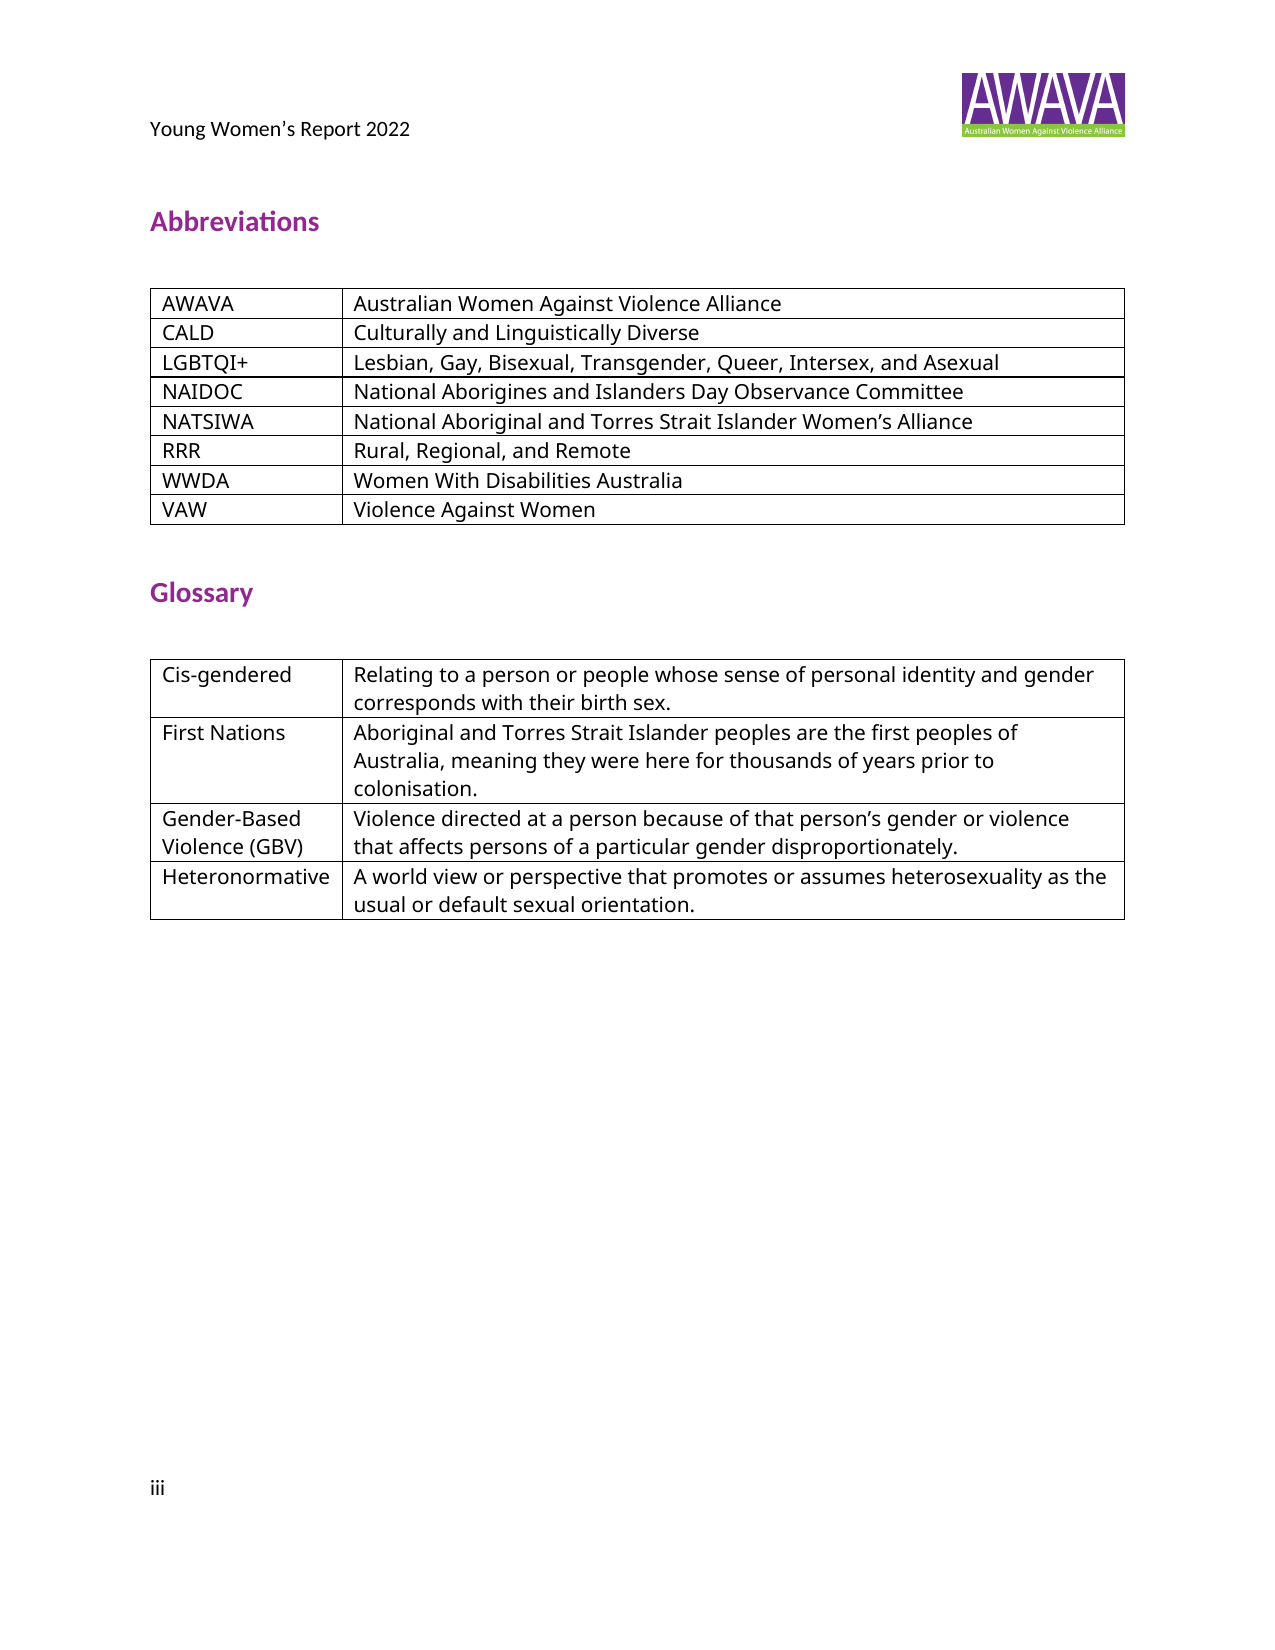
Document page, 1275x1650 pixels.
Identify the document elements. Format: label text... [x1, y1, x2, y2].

table_cell LGBTQI+ [151, 348, 342, 376]
table_cell VAW [151, 495, 342, 524]
table_header Relating to a person or people whose sense of personal identity and gender corresponds with their birth sex. [343, 660, 1124, 717]
subtitle Abbreviations [150, 203, 1125, 239]
picture [962, 73, 1125, 137]
table_cell Culturally and Linguistically Diverse [343, 319, 1124, 347]
table_cell Aboriginal and Torres Strait Islander peoples are the first peoples of Australia, meaning they were here for thousands of years prior to colonisation. [343, 718, 1124, 803]
table_cell Violence Against Women [343, 495, 1124, 524]
table_cell National Aborigines and Islanders Day Observance Committee [343, 378, 1124, 406]
table_cell Gender-Based Violence (GBV) [151, 804, 342, 861]
table_cell CALD [151, 319, 342, 347]
table_cell Lesbian, Gay, Bisexual, Transgender, Queer, Intersex, and Asexual [343, 348, 1124, 376]
table_cell Women With Disabilities Australia [343, 466, 1124, 494]
table_cell Violence directed at a person because of that person’s gender or violence that affects persons of a particular gender disproportionately. [343, 804, 1124, 861]
table_cell WWDA [151, 466, 342, 494]
table_cell A world view or perspective that promotes or assumes heterosexuality as the usual or default sexual orientation. [343, 862, 1124, 919]
table_cell National Aboriginal and Torres Strait Islander Women’s Alliance [343, 407, 1124, 435]
table_header AWAVA [151, 289, 342, 317]
table_header Australian Women Against Violence Alliance [343, 289, 1124, 317]
table_cell Heteronormative [151, 862, 342, 919]
table_cell NAIDOC [151, 378, 342, 406]
table_cell First Nations [151, 718, 342, 803]
table_header Cis-gendered [151, 660, 342, 717]
table_cell Rural, Regional, and Remote [343, 436, 1124, 465]
subtitle Glossary [150, 574, 1125, 609]
table_cell RRR [151, 436, 342, 465]
table_cell NATSIWA [151, 407, 342, 435]
